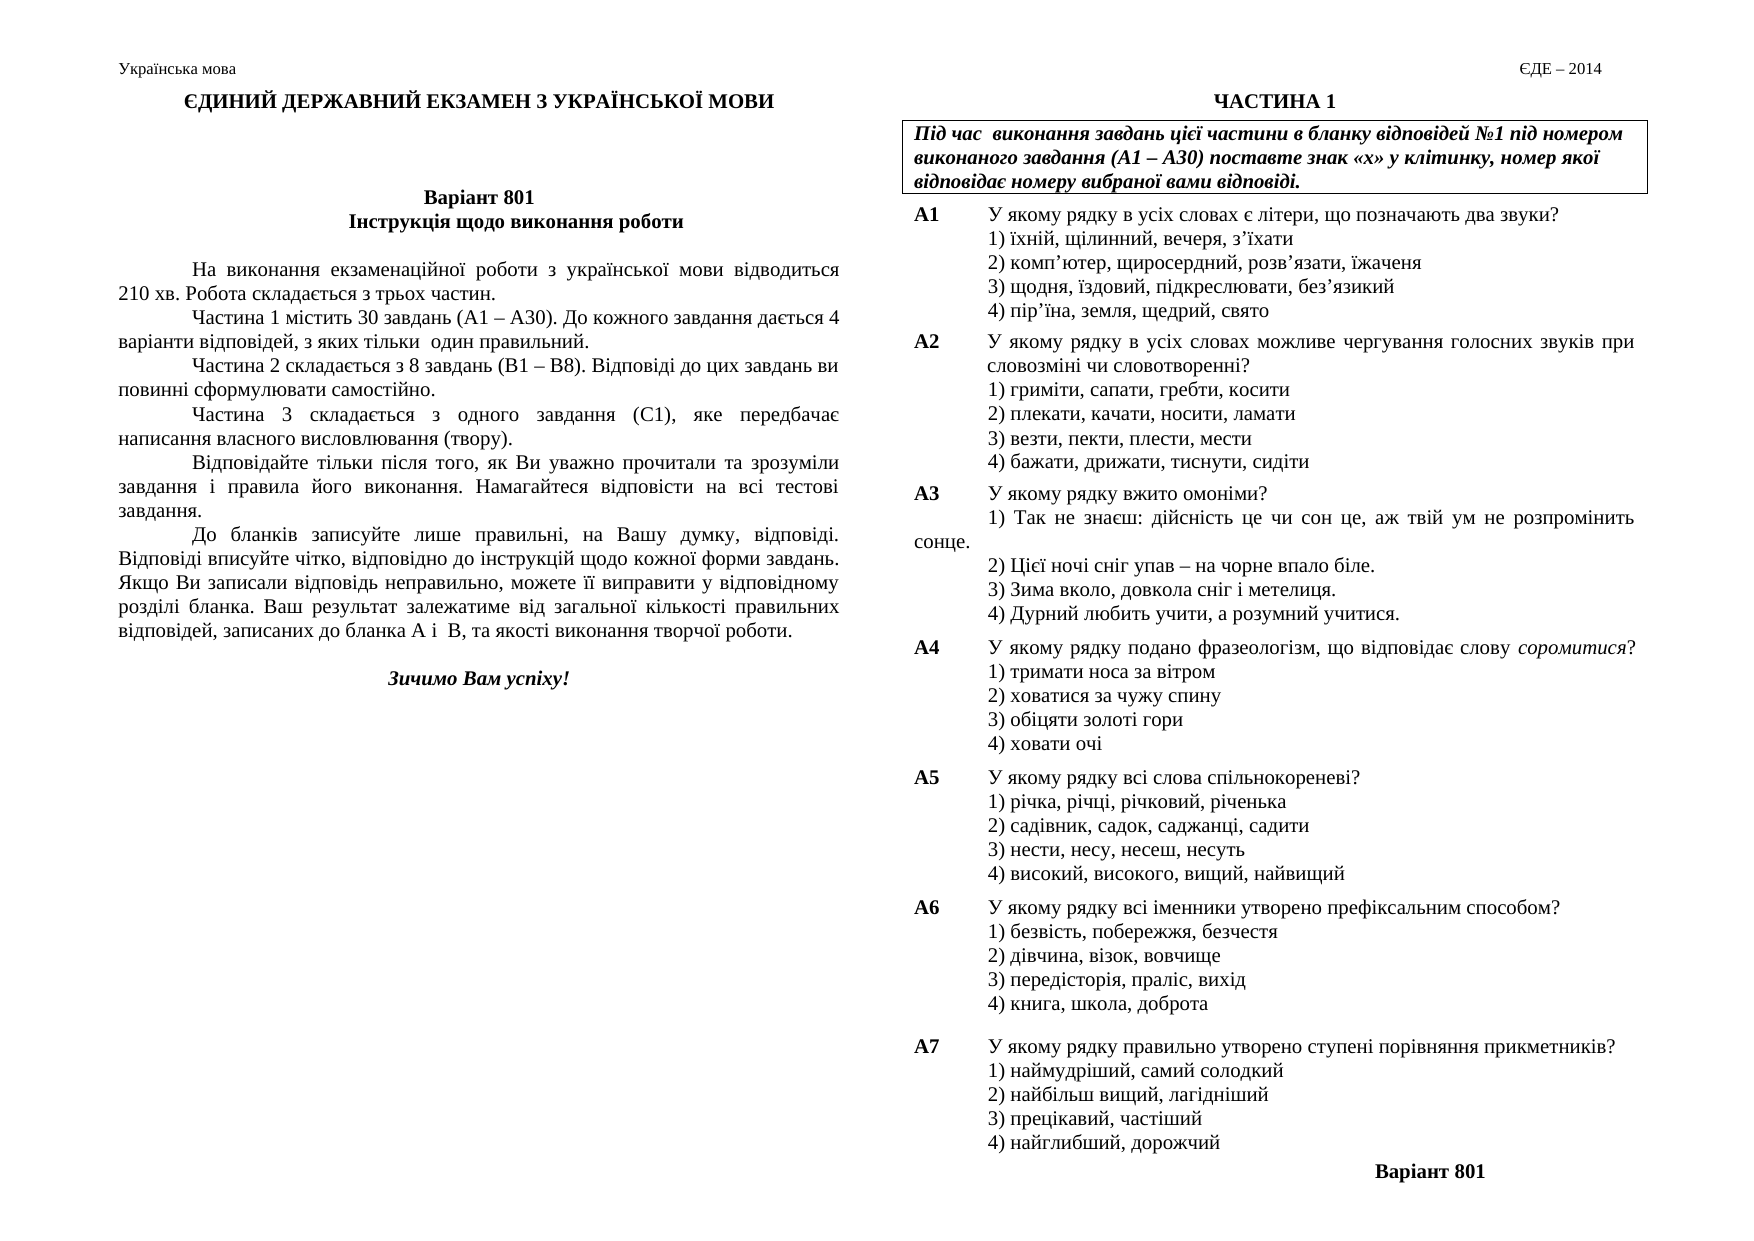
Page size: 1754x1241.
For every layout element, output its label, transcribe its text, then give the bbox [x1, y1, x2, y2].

text 2) плекати, качати, носити, ламати [914, 401, 1636, 425]
text 3) обіцяти золоті гори [914, 707, 1636, 731]
text 3) Зима вколо, довкола сніг і метелиця. [914, 577, 1636, 601]
text 3) прецікавий, частіший [914, 1106, 1636, 1130]
text Зичимо Вам успіху! [118, 666, 840, 690]
text 1) наймудріший, самий солодкий [914, 1058, 1636, 1082]
text Частина 1 містить 30 завдань (А1 – А30). До кожного завдання дається 4 варіанти відповідей, з яких тільки один правильний. [118, 305, 840, 353]
text 2) ховатися за чужу спину [914, 683, 1636, 707]
text 1) їхній, щілинний, вечеря, з’їхати [914, 226, 1636, 250]
text Частина 3 складається з одного завдання (С1), яке передбачає написання власного висловлювання (твору). [118, 401, 840, 449]
text До бланків записуйте лише правильні, на Вашу думку, відповіді. Відповіді вписуйте чітко, відповідно до інструкцій щодо кожної форми завдань. Якщо Ви записали відповідь неправильно, можете її виправити у відповідному розділі бланка. Ваш результат залежатиме від загальної кількості правильних відповідей, записаних до бланка А і В, та якості виконання творчої роботи. [118, 522, 840, 642]
text 4) високий, високого, вищий, найвищий [914, 861, 1636, 885]
text А4 У якому рядку подано фразеологізм, що відповідає слову соромитися? 1) тримати носа за вітром [914, 635, 1636, 683]
text 4) книга, школа, доброта [914, 991, 1636, 1015]
text 1) безвість, побережжя, безчестя [914, 919, 1636, 943]
text ЧАСТИНА 1 [914, 89, 1636, 113]
text Частина 2 складається з 8 завдань (В1 – В8). Відповіді до цих завдань ви повинні сформулювати самостійно. [118, 353, 840, 401]
text 1) річка, річці, річковий, річенька [914, 789, 1636, 813]
text 3) передісторія, праліс, вихід [914, 967, 1636, 991]
text 4) бажати, дрижати, тиснути, сидіти [914, 449, 1636, 473]
text 4) пір’їна, земля, щедрий, свято [914, 298, 1636, 322]
text 4) Дурний любить учити, а розумний учитися. [914, 601, 1636, 625]
text 4) ховати очі [914, 731, 1636, 755]
text На виконання екзаменаційної роботи з української мови відводиться 210 хв. Робота складається з трьох частин. [118, 257, 840, 305]
text 3) везти, пекти, плести, мести [914, 425, 1636, 449]
table_header Під час виконання завдань цієї частини в бланку відповідей №1 під номером виконаного завдання (А1 – А30) поставте знак «х» у клітинку, номер якої відповідає номеру вибраної вами відповіді. [903, 121, 1647, 193]
text 3) щодня, їздовий, підкреслювати, без’язикий [914, 274, 1636, 298]
text А6 У якому рядку всі іменники утворено префіксальним способом? [914, 894, 1636, 919]
text 2) дівчина, візок, вовчище [914, 943, 1636, 967]
text А7 У якому рядку правильно утворено ступені порівняння прикметників? [914, 1034, 1636, 1058]
text А1 У якому рядку в усіх словах є літери, що позначають два звуки? [914, 202, 1636, 226]
text Варіант 801 [118, 185, 840, 209]
text 2) Цієї ночі сніг упав – на чорне впало біле. [914, 553, 1636, 577]
text А3 У якому рядку вжито омоніми? [914, 481, 1636, 505]
text Відповідайте тільки після того, як Ви уважно прочитали та зрозуміли завдання і правила його виконання. Намагайтеся відповісти на всі тестові завдання. [118, 449, 840, 522]
text 2) садівник, садок, саджанці, садити [914, 813, 1636, 837]
text ЄДИНИЙ ДЕРЖАВНИЙ ЕКЗАМЕН З УКРАЇНСЬКОЇ МОВИ [118, 89, 840, 113]
text А2 У якому рядку в усіх словах можливе чергування голосних звуків при словозміні чи словотворенні? [914, 329, 1636, 377]
text Інструкція щодо виконання роботи [118, 209, 840, 233]
text 2) найбільш вищий, лагідніший [914, 1082, 1636, 1106]
text А5 У якому рядку всі слова спільнокореневі? [914, 765, 1636, 789]
text 4) найглибший, дорожчий [914, 1130, 1636, 1154]
text 1) Так не знаєш: дійсність це чи сон це, аж твій ум не розпромінить сонце. [914, 505, 1636, 553]
text 3) нести, несу, несеш, несуть [914, 837, 1636, 861]
text 1) гриміти, сапати, гребти, косити [914, 377, 1636, 401]
text 2) комп’ютер, щиросердний, розв’язати, їжаченя [914, 250, 1636, 274]
